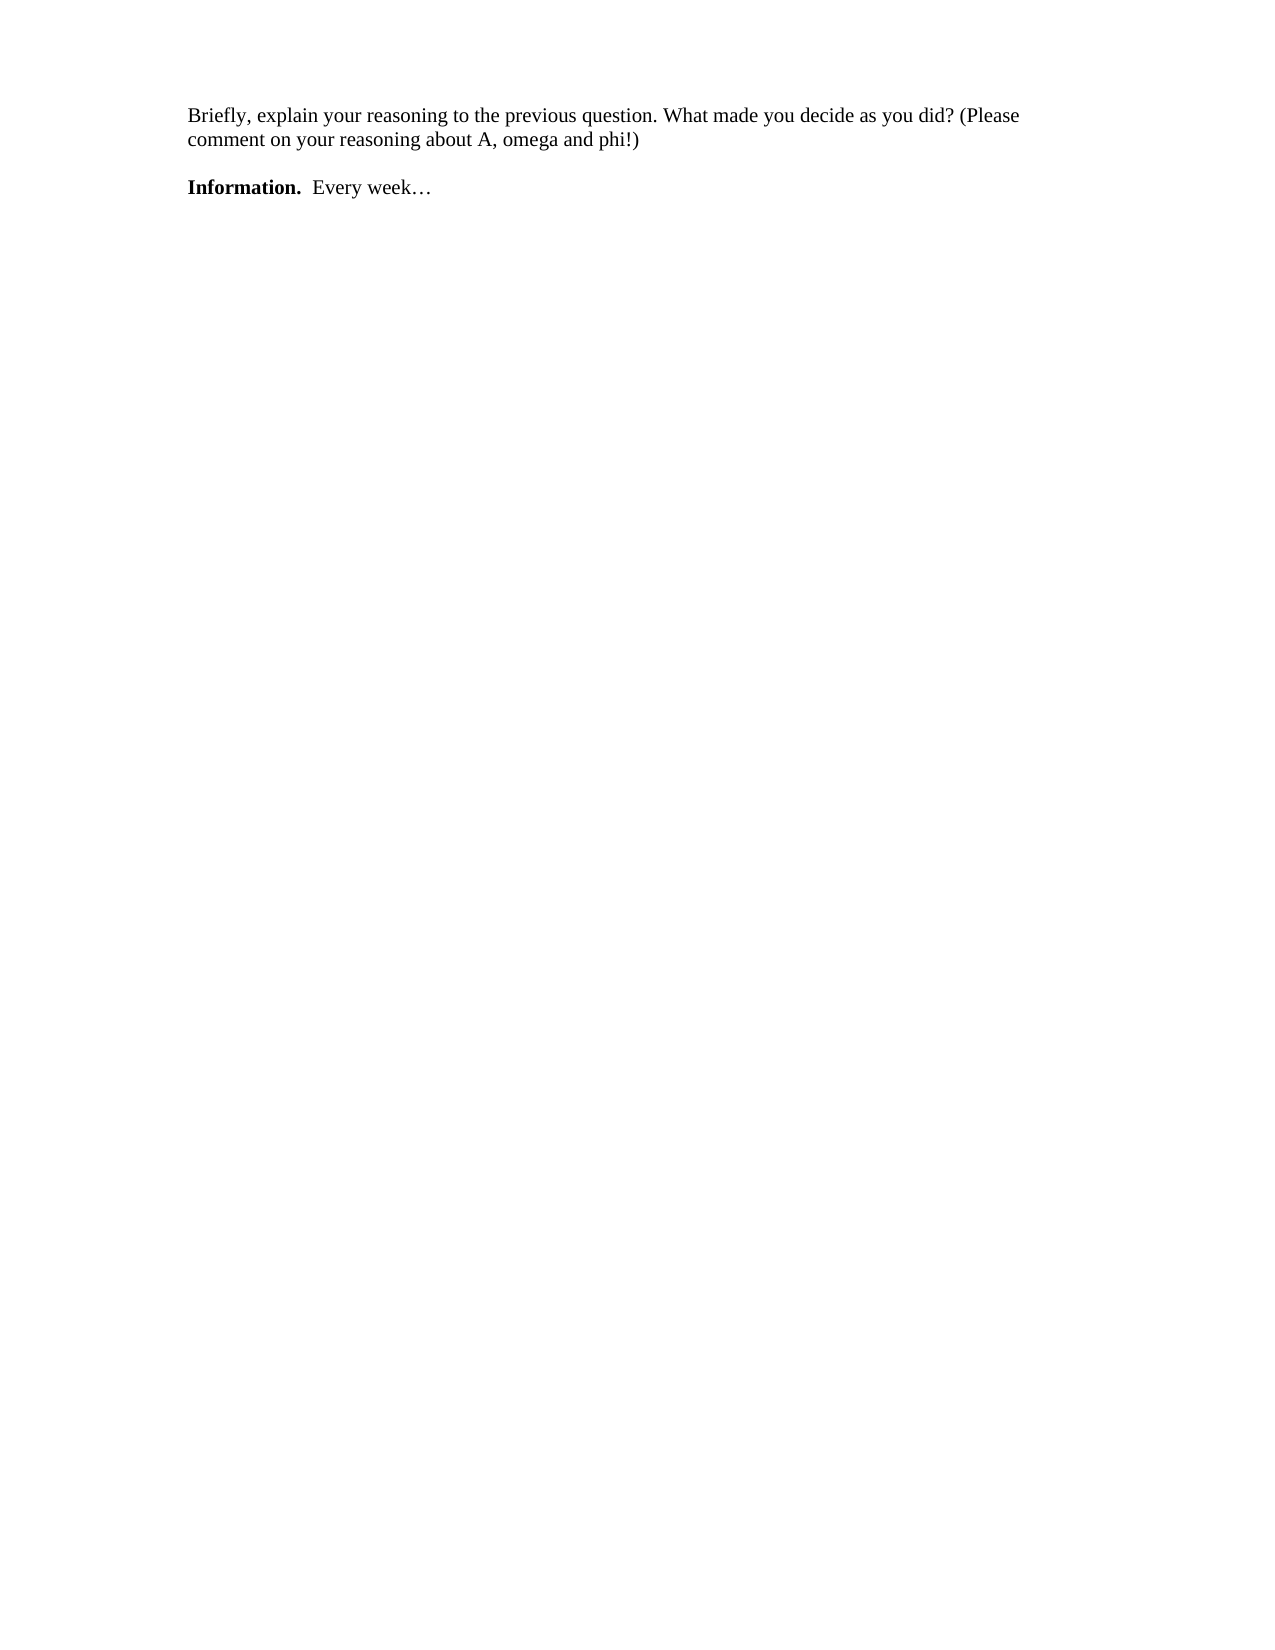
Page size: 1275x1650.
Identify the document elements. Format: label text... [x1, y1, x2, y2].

text Briefly, explain your reasoning to the previous question. What made you decide as you did? (Please comment on your reasoning about A, omega and phi!) Information. Every week… [187, 103, 1087, 199]
